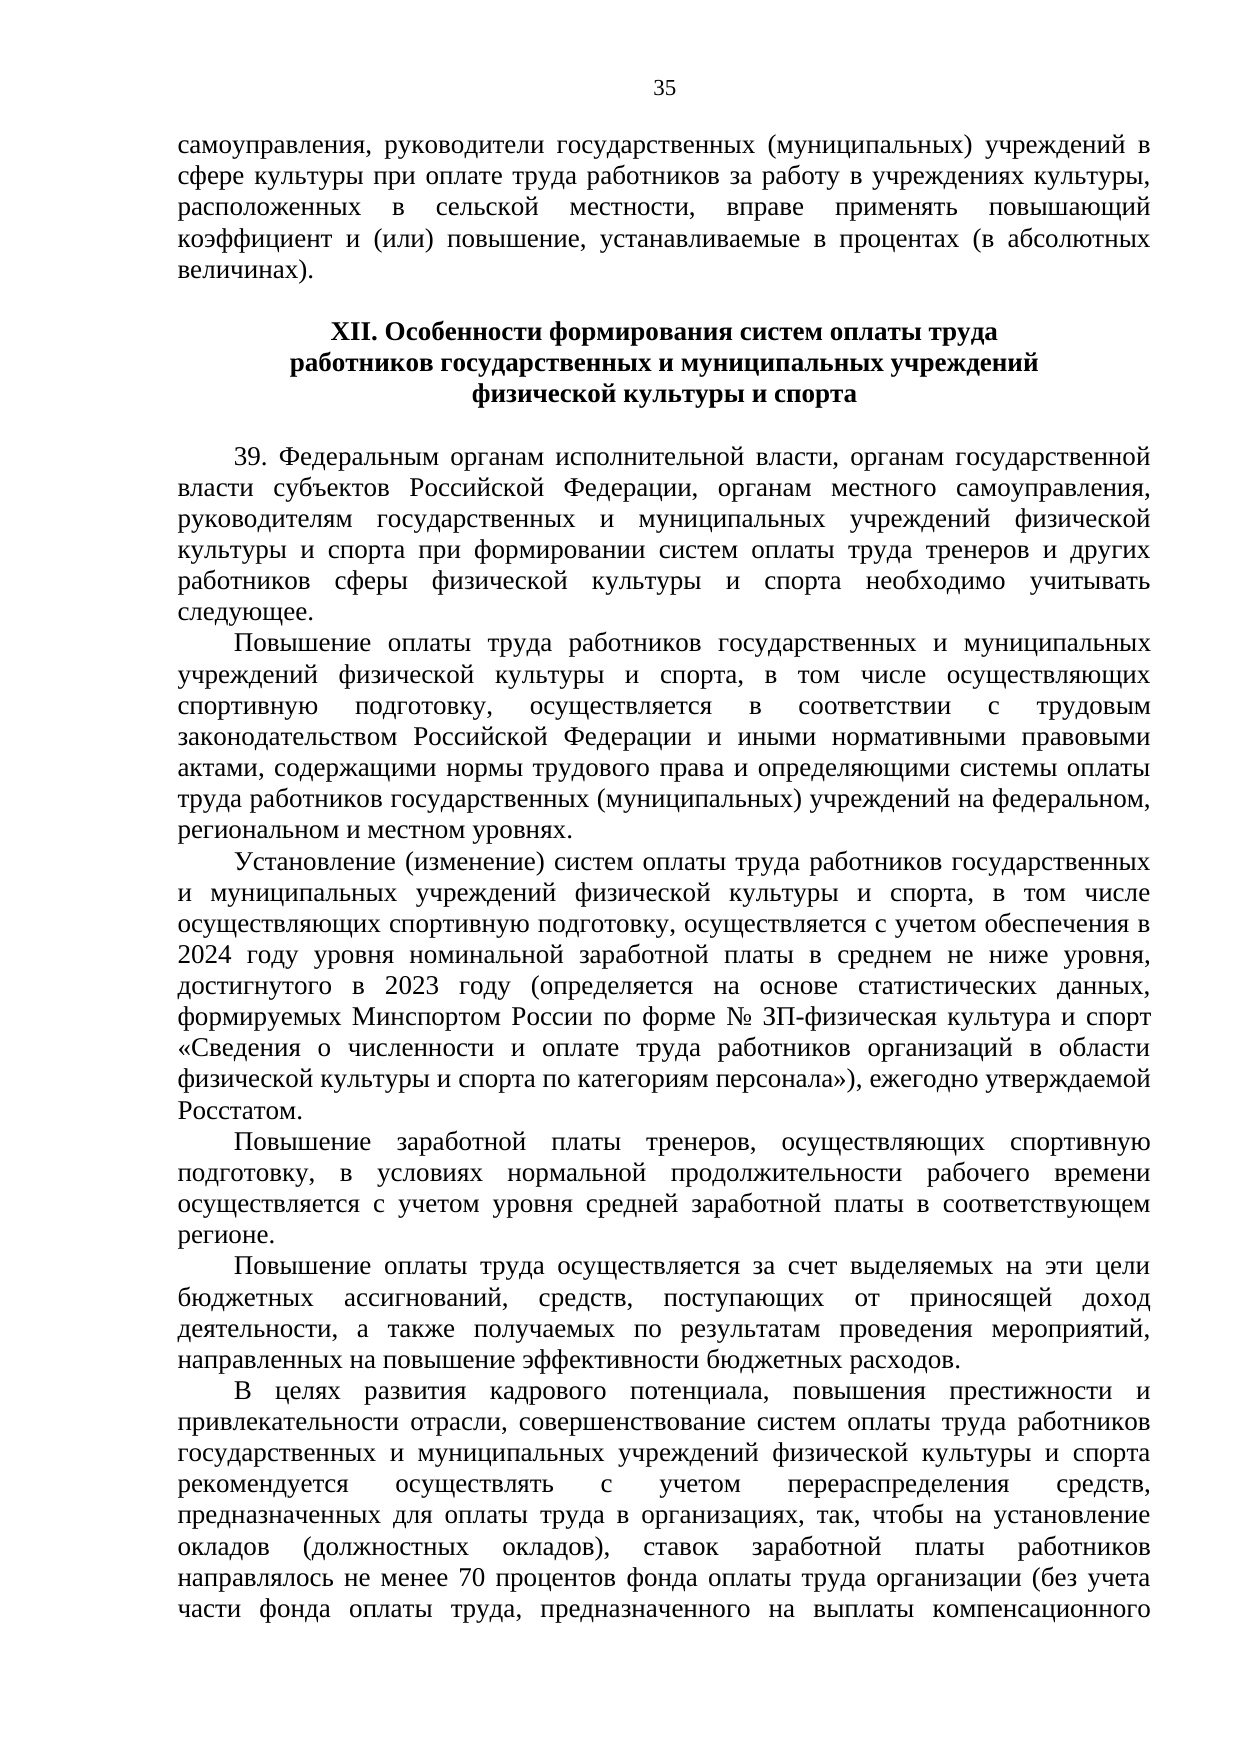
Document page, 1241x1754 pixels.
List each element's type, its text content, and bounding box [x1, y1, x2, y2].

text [177, 128, 1152, 284]
text 39. Федеральным органам исполнительной власти, органам государственной власти субъектов Российской Федерации, органам местного самоуправления, руководителям государственных и муниципальных учреждений физической культуры и спорта при формировании систем оплаты труда тренеров и других работников сферы физической культуры и спорта необходимо учитывать следующее. [177, 440, 1152, 627]
text Установление (изменение) систем оплаты труда работников государственных и муниципальных учреждений физической культуры и спорта, в том числе осуществляющих спортивную подготовку, осуществляется с учетом обеспечения в 2024 году уровня номинальной заработной платы в среднем не ниже уровня, достигнутого в 2023 году (определяется на основе статистических данных, формируемых Минспортом России по форме № ЗП-физическая культура и спорт «Сведения о численности и оплате труда работников организаций в области физической культуры и спорта по категориям персонала»), ежегодно утверждаемой Росстатом. [177, 844, 1152, 1125]
text Повышение заработной платы тренеров, осуществляющих спортивную подготовку, в условиях нормальной продолжительности рабочего времени осуществляется с учетом уровня средней заработной платы в соответствующем регионе. [177, 1125, 1152, 1249]
title XII. Особенности формирования систем оплаты труда [177, 315, 1152, 346]
title работников государственных и муниципальных учреждений [177, 346, 1152, 377]
text Повышение оплаты труда работников государственных и муниципальных учреждений физической культуры и спорта, в том числе осуществляющих спортивную подготовку, осуществляется в соответствии с трудовым законодательством Российской Федерации и иными нормативными правовыми актами, содержащими нормы трудового права и определяющими системы оплаты труда работников государственных (муниципальных) учреждений на федеральном, региональном и местном уровнях. [177, 627, 1152, 844]
title физической культуры и спорта [177, 377, 1152, 408]
text Повышение оплаты труда осуществляется за счет выделяемых на эти цели бюджетных ассигнований, средств, поступающих от приносящей доход деятельности, а также получаемых по результатам проведения мероприятий, направленных на повышение эффективности бюджетных расходов. [177, 1249, 1152, 1374]
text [177, 1374, 1152, 1623]
